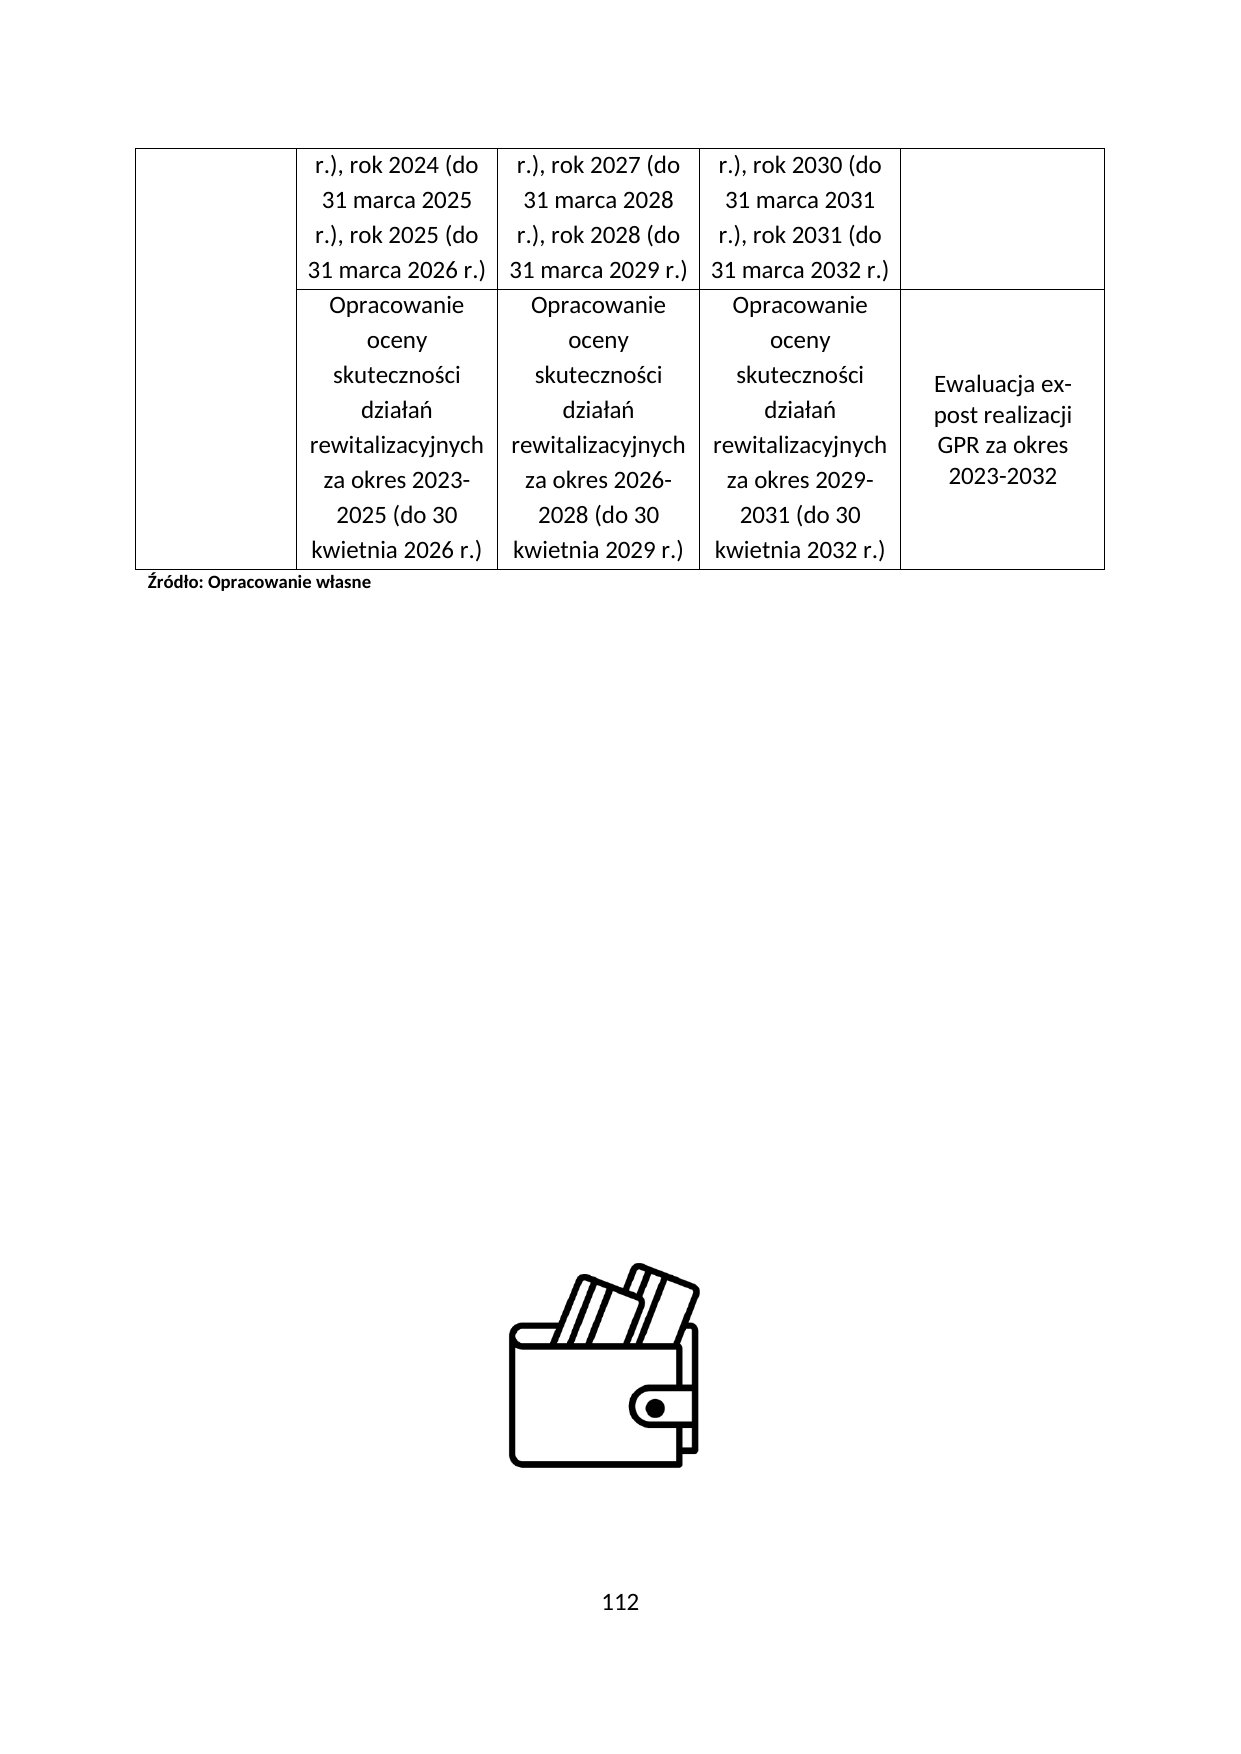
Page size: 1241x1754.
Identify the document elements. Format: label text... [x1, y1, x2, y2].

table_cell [901, 149, 1104, 288]
table_cell Opracowanie oceny skuteczności działań rewitalizacyjnych za okres 2026-2028 (do 30 kwietnia 2029 r.) [498, 290, 699, 569]
table_cell Ewaluacja ex-post realizacji GPR za okres 2023-2032 [901, 290, 1104, 569]
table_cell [498, 149, 699, 288]
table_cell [700, 149, 900, 288]
text Źródło: Opracowanie własne [148, 570, 1092, 593]
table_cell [297, 149, 497, 288]
table_cell Opracowanie oceny skuteczności działań rewitalizacyjnych za okres 2023-2025 (do 30 kwietnia 2026 r.) [297, 290, 497, 569]
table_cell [136, 149, 296, 569]
table_cell Opracowanie oceny skuteczności działań rewitalizacyjnych za okres 2029-2031 (do 30 kwietnia 2032 r.) [700, 290, 900, 569]
picture [465, 1225, 749, 1521]
